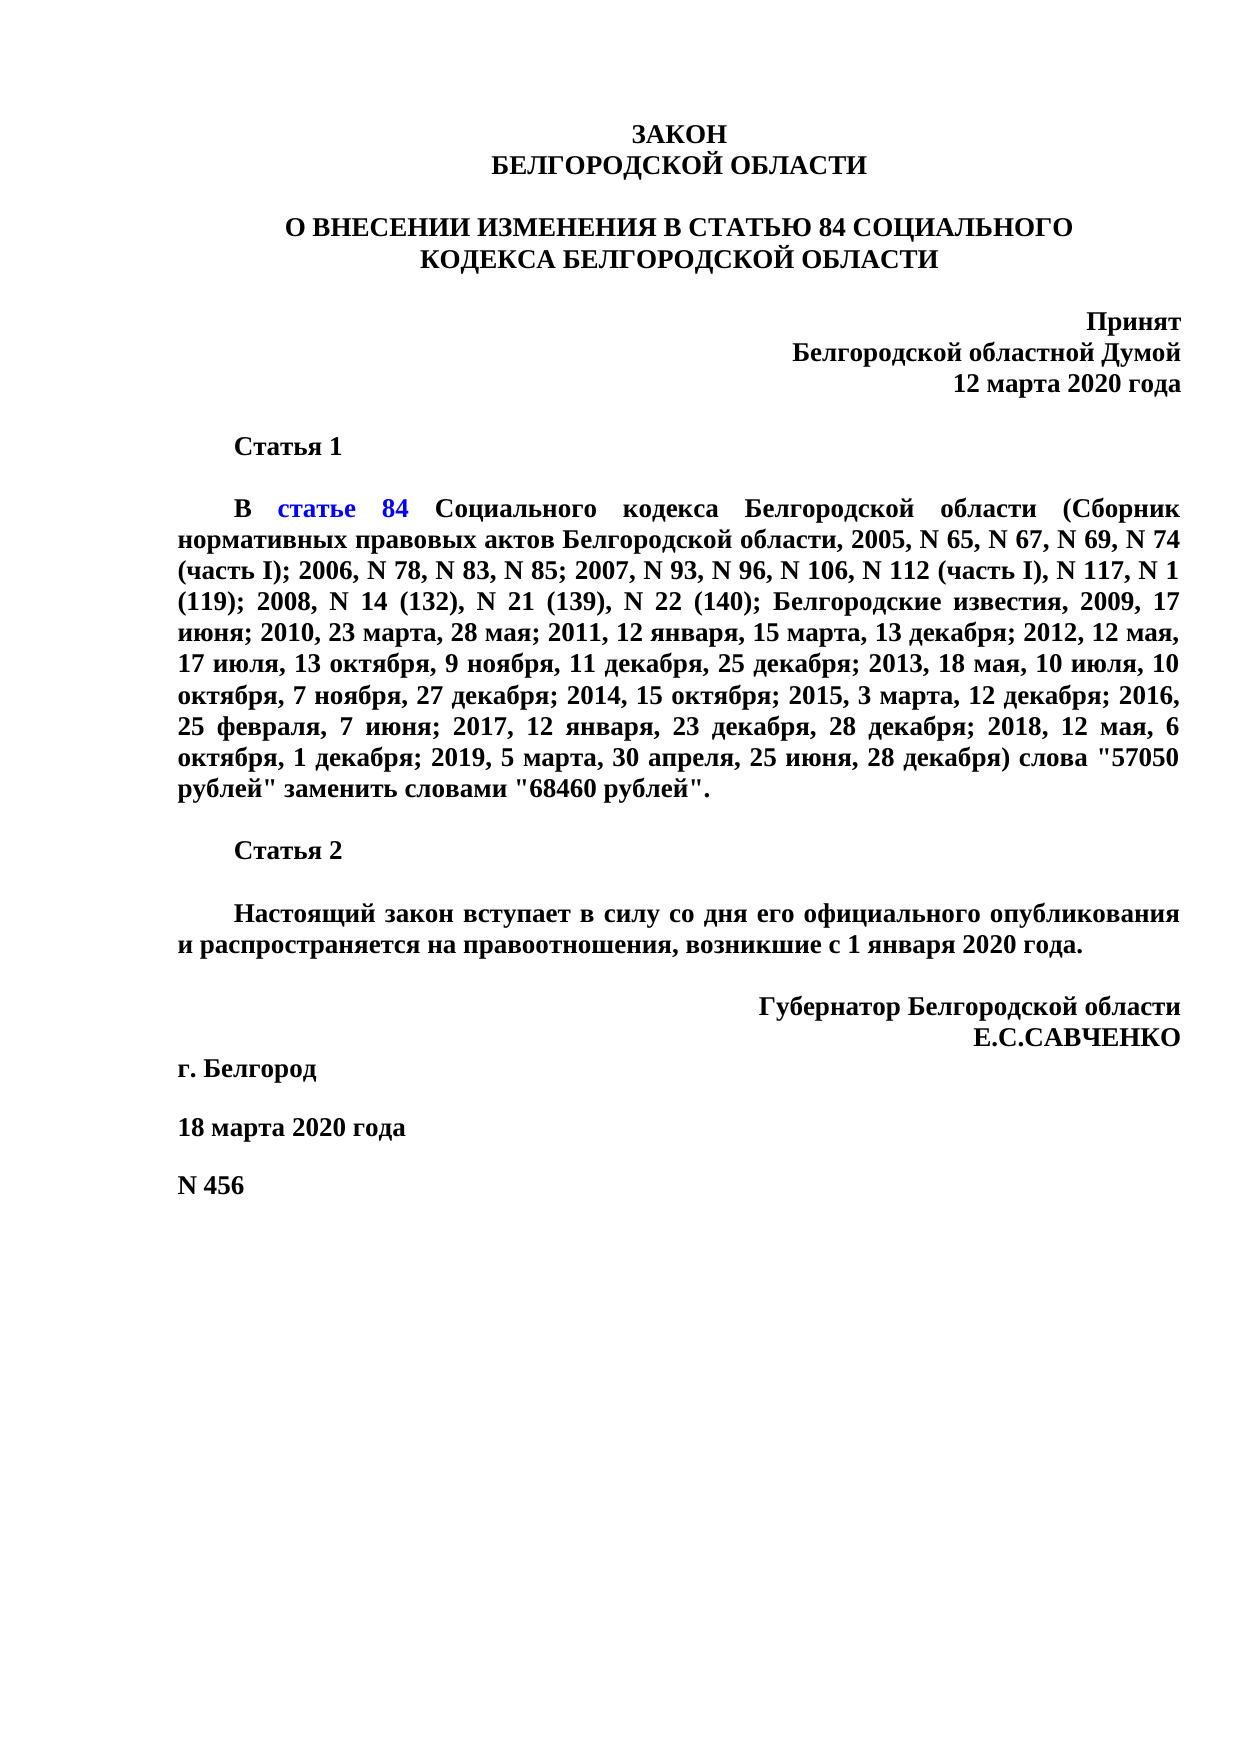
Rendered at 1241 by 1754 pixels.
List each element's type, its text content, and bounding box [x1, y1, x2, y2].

text В статье 84 Социального кодекса Белгородской области (Сборник нормативных правовых актов Белгородской области, 2005, N 65, N 67, N 69, N 74 (часть I); 2006, N 78, N 83, N 85; 2007, N 93, N 96, N 106, N 112 (часть I), N 117, N 1 (119); 2008, N 14 (132), N 21 (139), N 22 (140); Белгородские известия, 2009, 17 июня; 2010, 23 марта, 28 мая; 2011, 12 января, 15 марта, 13 декабря; 2012, 12 мая, 17 июля, 13 октября, 9 ноября, 11 декабря, 25 декабря; 2013, 18 мая, 10 июля, 10 октября, 7 ноября, 27 декабря; 2014, 15 октября; 2015, 3 марта, 12 декабря; 2016, 25 февраля, 7 июня; 2017, 12 января, 23 декабря, 28 декабря; 2018, 12 мая, 6 октября, 1 декабря; 2019, 5 марта, 30 апреля, 25 июня, 28 декабря) слова "57050 рублей" заменить словами "68460 рублей". [177, 492, 1181, 803]
text Настоящий закон вступает в силу со дня его официального опубликования и распространяется на правоотношения, возникшие с 1 января 2020 года. [177, 897, 1181, 959]
text г. Белгород [177, 1052, 1181, 1084]
text 18 марта 2020 года [177, 1111, 1181, 1142]
text 12 марта 2020 года [177, 367, 1181, 398]
text КОДЕКСА БЕЛГОРОДСКОЙ ОБЛАСТИ [177, 243, 1181, 274]
text БЕЛГОРОДСКОЙ ОБЛАСТИ [177, 149, 1181, 180]
text О ВНЕСЕНИИ ИЗМЕНЕНИЯ В СТАТЬЮ 84 СОЦИАЛЬНОГО [177, 212, 1181, 243]
text Белгородской областной Думой [177, 336, 1181, 367]
text N 456 [177, 1169, 1181, 1200]
text Принят [177, 305, 1181, 336]
text Е.С.САВЧЕНКО [177, 1021, 1181, 1052]
text ЗАКОН [177, 118, 1181, 149]
text Статья 2 [177, 834, 1181, 866]
text Статья 1 [177, 429, 1181, 461]
text Губернатор Белгородской области [177, 990, 1181, 1021]
